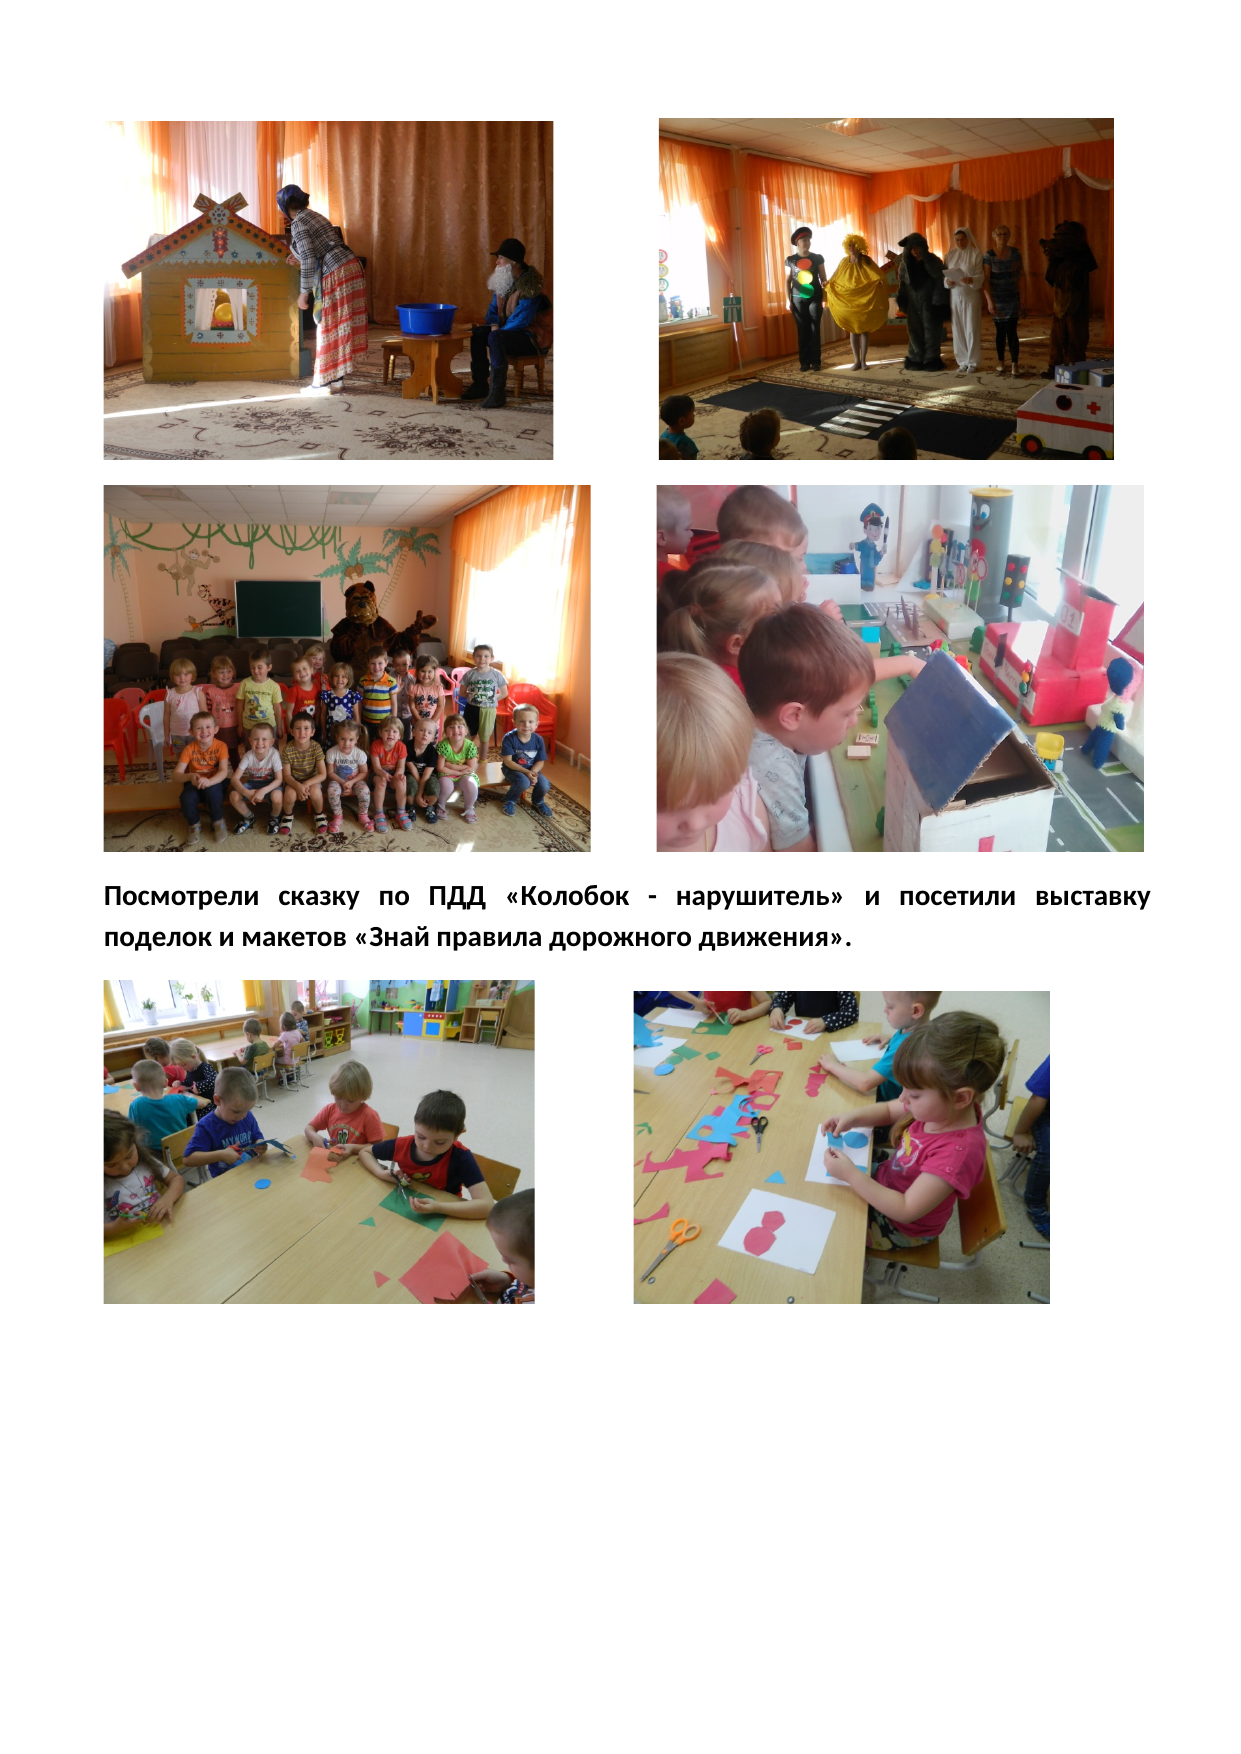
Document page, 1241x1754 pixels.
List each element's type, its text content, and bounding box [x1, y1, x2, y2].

picture [103, 121, 554, 460]
picture [656, 485, 1144, 852]
picture [658, 118, 1114, 460]
text Посмотрели сказку по ПДД «Колобок - нарушитель» и посетили выставку поделок и макетов «Знай правила дорожного движения». [103, 877, 1152, 954]
picture [103, 980, 535, 1304]
picture [103, 485, 591, 852]
picture [633, 991, 1050, 1304]
